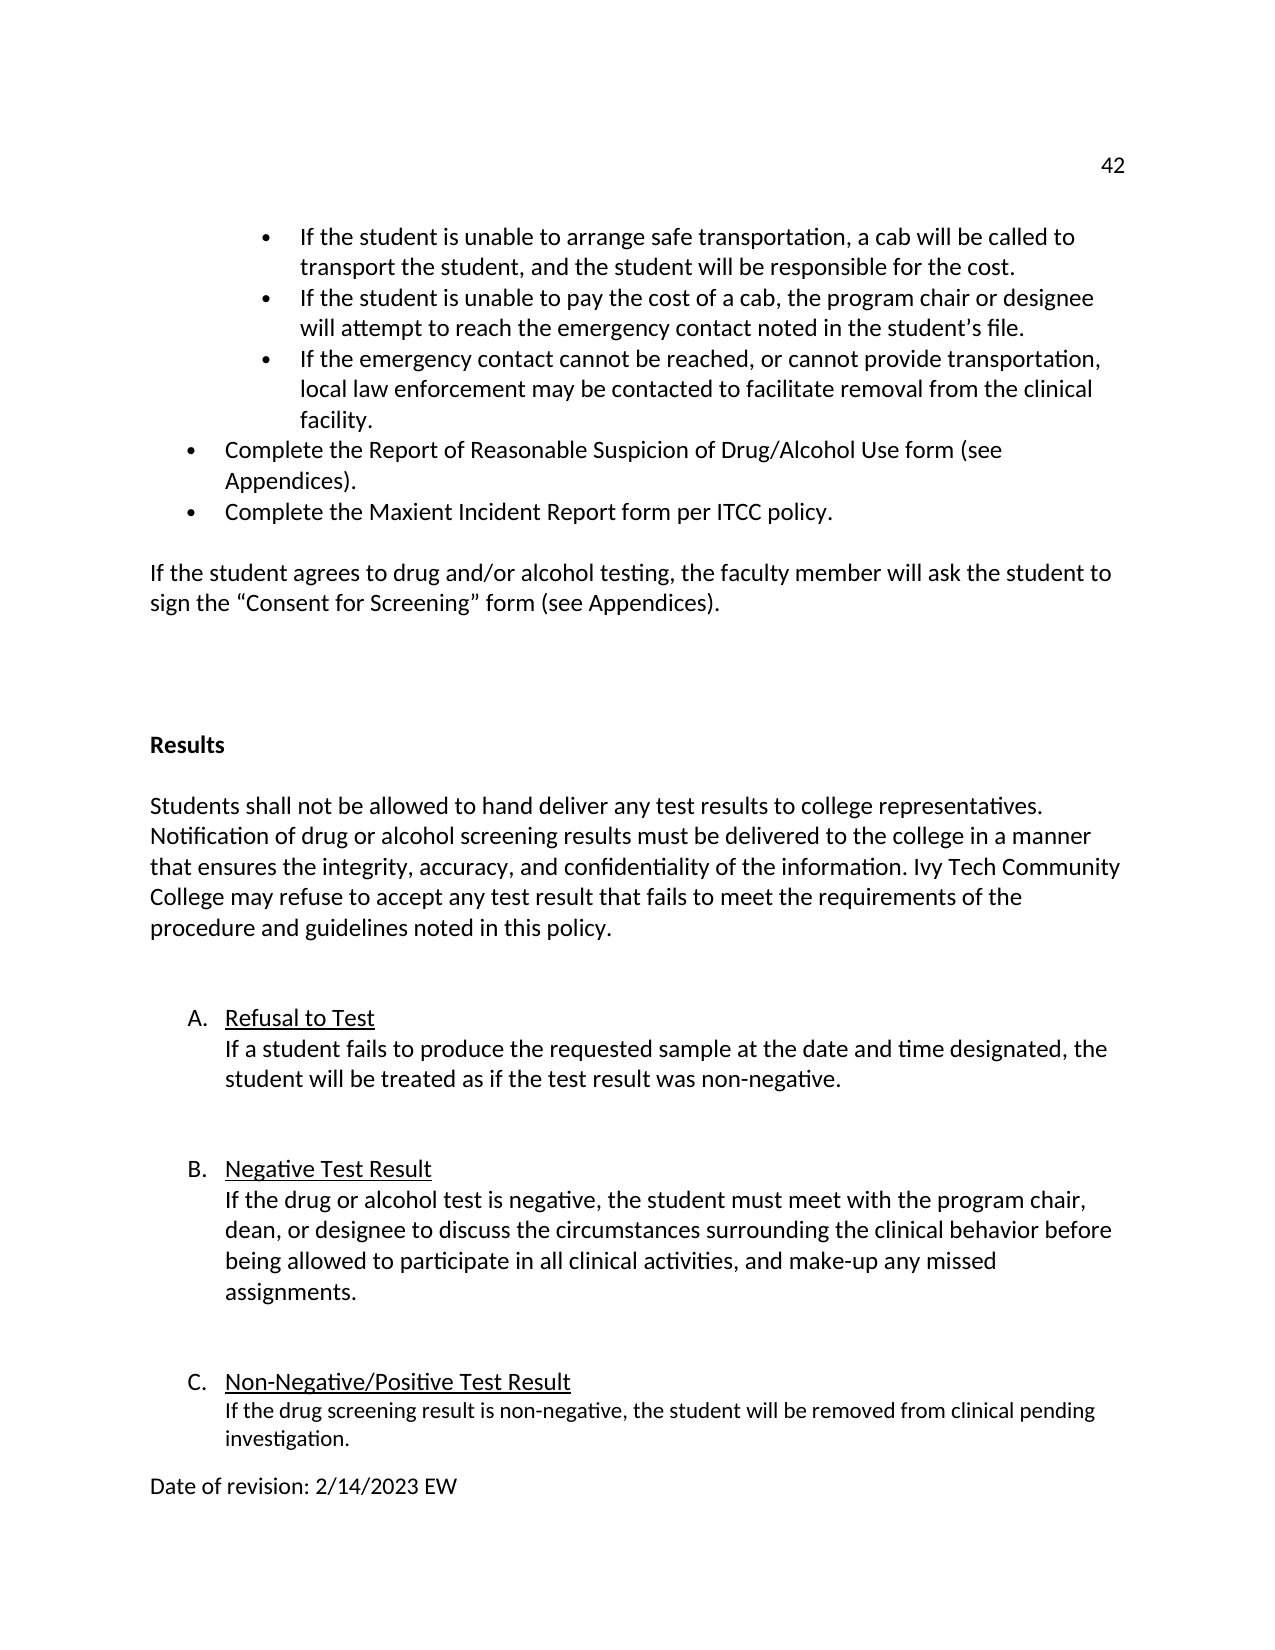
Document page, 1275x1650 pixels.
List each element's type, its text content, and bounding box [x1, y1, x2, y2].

list Negative Test Result [187, 1153, 1125, 1184]
list If the student is unable to arrange safe transportation, a cab will be called to transport the student, and the student will be responsible for the cost. [262, 221, 1125, 282]
list Non-Negative/Positive Test Result [187, 1366, 1125, 1396]
text Students shall not be allowed to hand deliver any test results to college representatives. Notification of drug or alcohol screening results must be delivered to the college in a manner that ensures the integrity, accuracy, and confidentiality of the information. Ivy Tech Community College may refuse to accept any test result that fails to meet the requirements of the procedure and guidelines noted in this policy. [150, 790, 1125, 942]
text If the drug screening result is non-negative, the student will be removed from clinical pending investigation. [225, 1396, 1125, 1452]
text If a student fails to produce the requested sample at the date and time designated, the student will be treated as if the test result was non-negative. [225, 1033, 1125, 1094]
list If the emergency contact cannot be reached, or cannot provide transportation, local law enforcement may be contacted to facilitate removal from the clinical facility. [262, 343, 1125, 434]
text Results [150, 729, 1125, 759]
list Complete the Maxient Incident Report form per ITCC policy. [187, 496, 1125, 526]
text If the drug or alcohol test is negative, the student must meet with the program chair, dean, or designee to discuss the circumstances surrounding the clinical behavior before being allowed to participate in all clinical activities, and make-up any missed assignments. [225, 1184, 1125, 1306]
list If the student is unable to pay the cost of a cab, the program chair or designee will attempt to reach the emergency contact noted in the student’s file. [262, 282, 1125, 343]
list Refusal to Test [187, 1002, 1125, 1033]
text If the student agrees to drug and/or alcohol testing, the faculty member will ask the student to sign the “Consent for Screening” form (see Appendices). [150, 526, 1125, 618]
list Complete the Report of Reasonable Suspicion of Drug/Alcohol Use form (see Appendices). [187, 434, 1125, 496]
